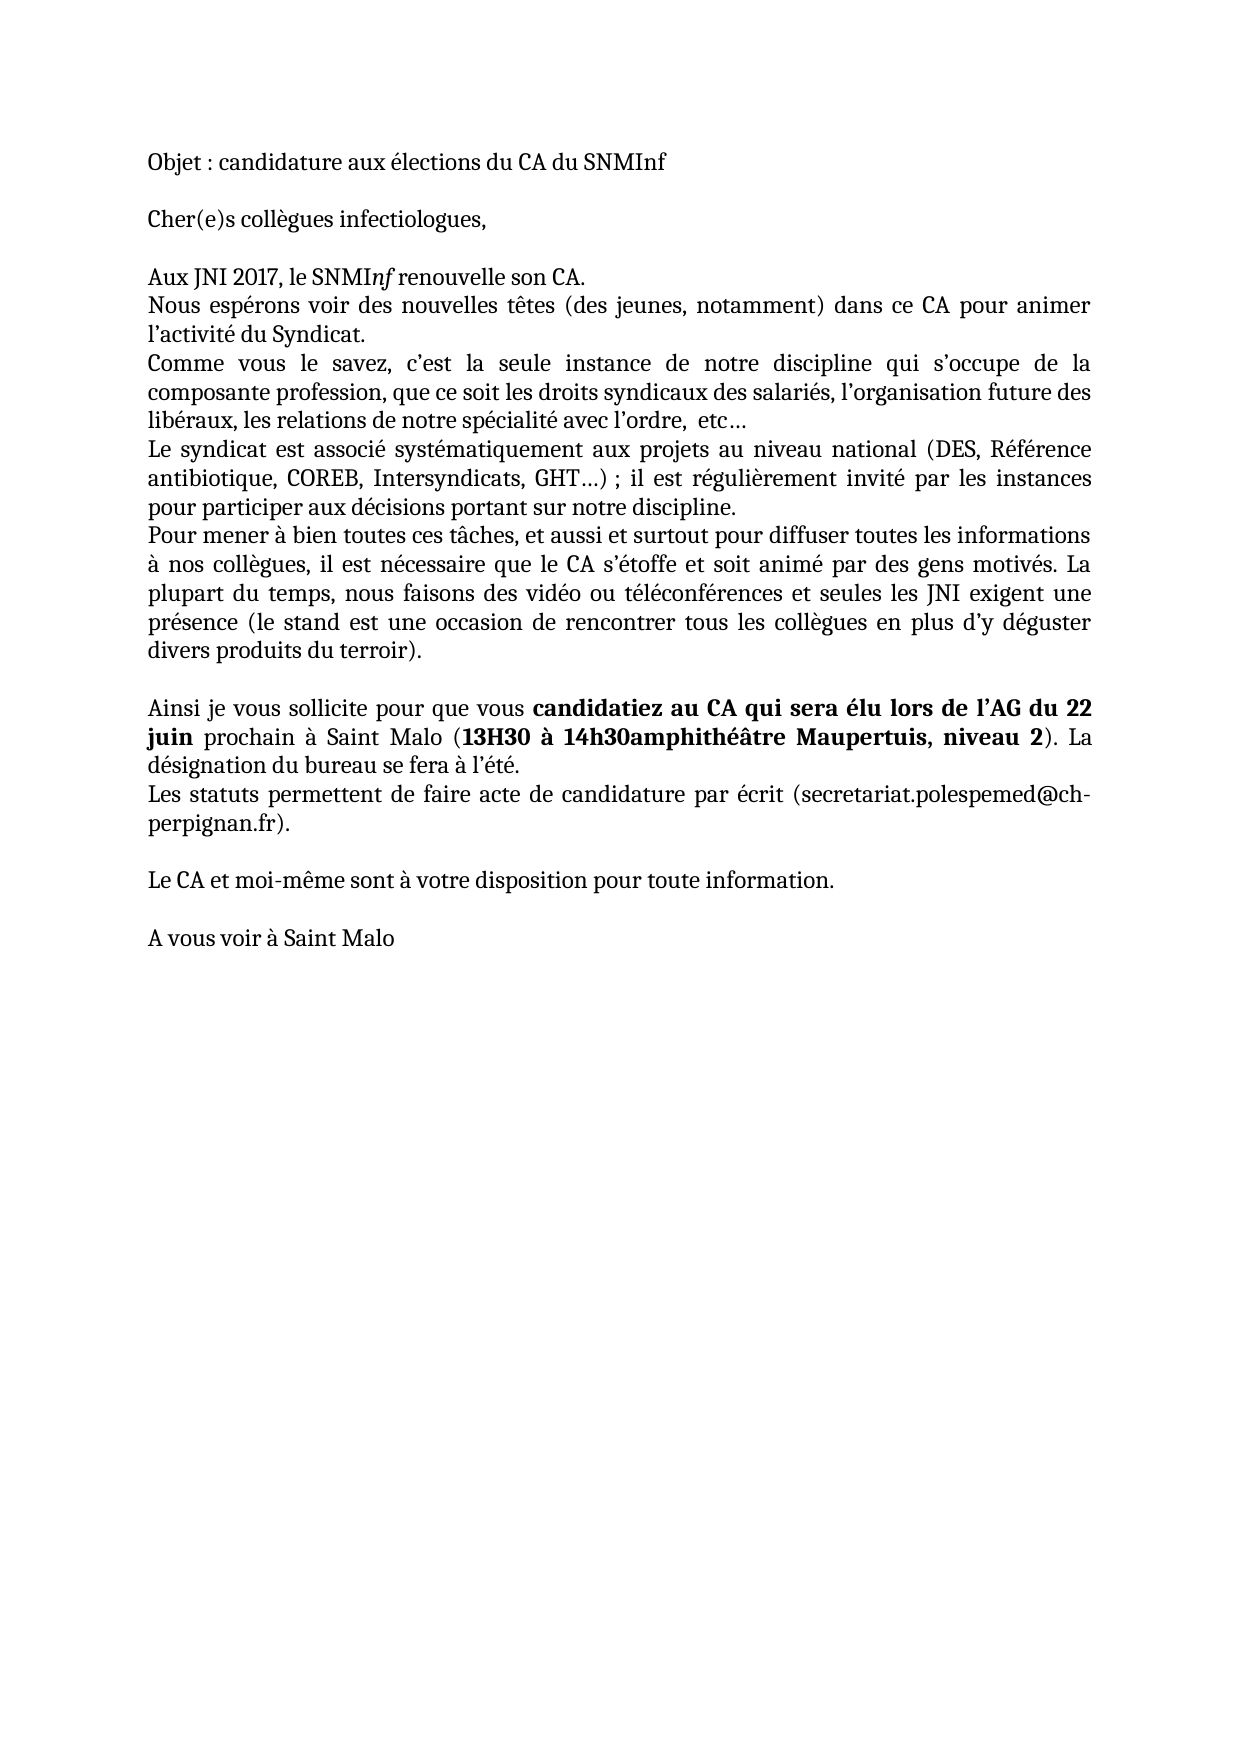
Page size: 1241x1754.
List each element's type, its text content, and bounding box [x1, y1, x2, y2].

text Objet : candidature aux élections du CA du SNMInf [148, 148, 1093, 176]
text Ainsi je vous sollicite pour que vous candidatiez au CA qui sera élu lors de l’AG du 22 juin prochain à Saint Malo (13H30 à 14h30amphithéâtre Maupertuis, niveau 2). La désignation du bureau se fera à l’été. [148, 694, 1093, 780]
text Comme vous le savez, c’est la seule instance de notre discipline qui s’occupe de la composante profession, que ce soit les droits syndicaux des salariés, l’organisation future des libéraux, les relations de notre spécialité avec l’ordre, etc… [148, 349, 1093, 435]
text A vous voir à Saint Malo [148, 924, 1093, 953]
text Les statuts permettent de faire acte de candidature par écrit (secretariat.polespemed@ch-perpignan.fr). [148, 780, 1093, 838]
text Le syndicat est associé systématiquement aux projets au niveau national (DES, Référence antibiotique, COREB, Intersyndicats, GHT…) ; il est régulièrement invité par les instances pour participer aux décisions portant sur notre discipline. [148, 435, 1093, 521]
text Cher(e)s collègues infectiologues, [148, 205, 1093, 234]
text Aux JNI 2017, le SNMInf renouvelle son CA. [148, 263, 1093, 291]
text Le CA et moi-même sont à votre disposition pour toute information. [148, 866, 1093, 895]
text Nous espérons voir des nouvelles têtes (des jeunes, notamment) dans ce CA pour animer l’activité du Syndicat. [148, 291, 1093, 349]
text Pour mener à bien toutes ces tâches, et aussi et surtout pour diffuser toutes les informations à nos collègues, il est nécessaire que le CA s’étoffe et soit animé par des gens motivés. La plupart du temps, nous faisons des vidéo ou téléconférences et seules les JNI exigent une présence (le stand est une occasion de rencontrer tous les collègues en plus d’y déguster divers produits du terroir). [148, 521, 1093, 665]
